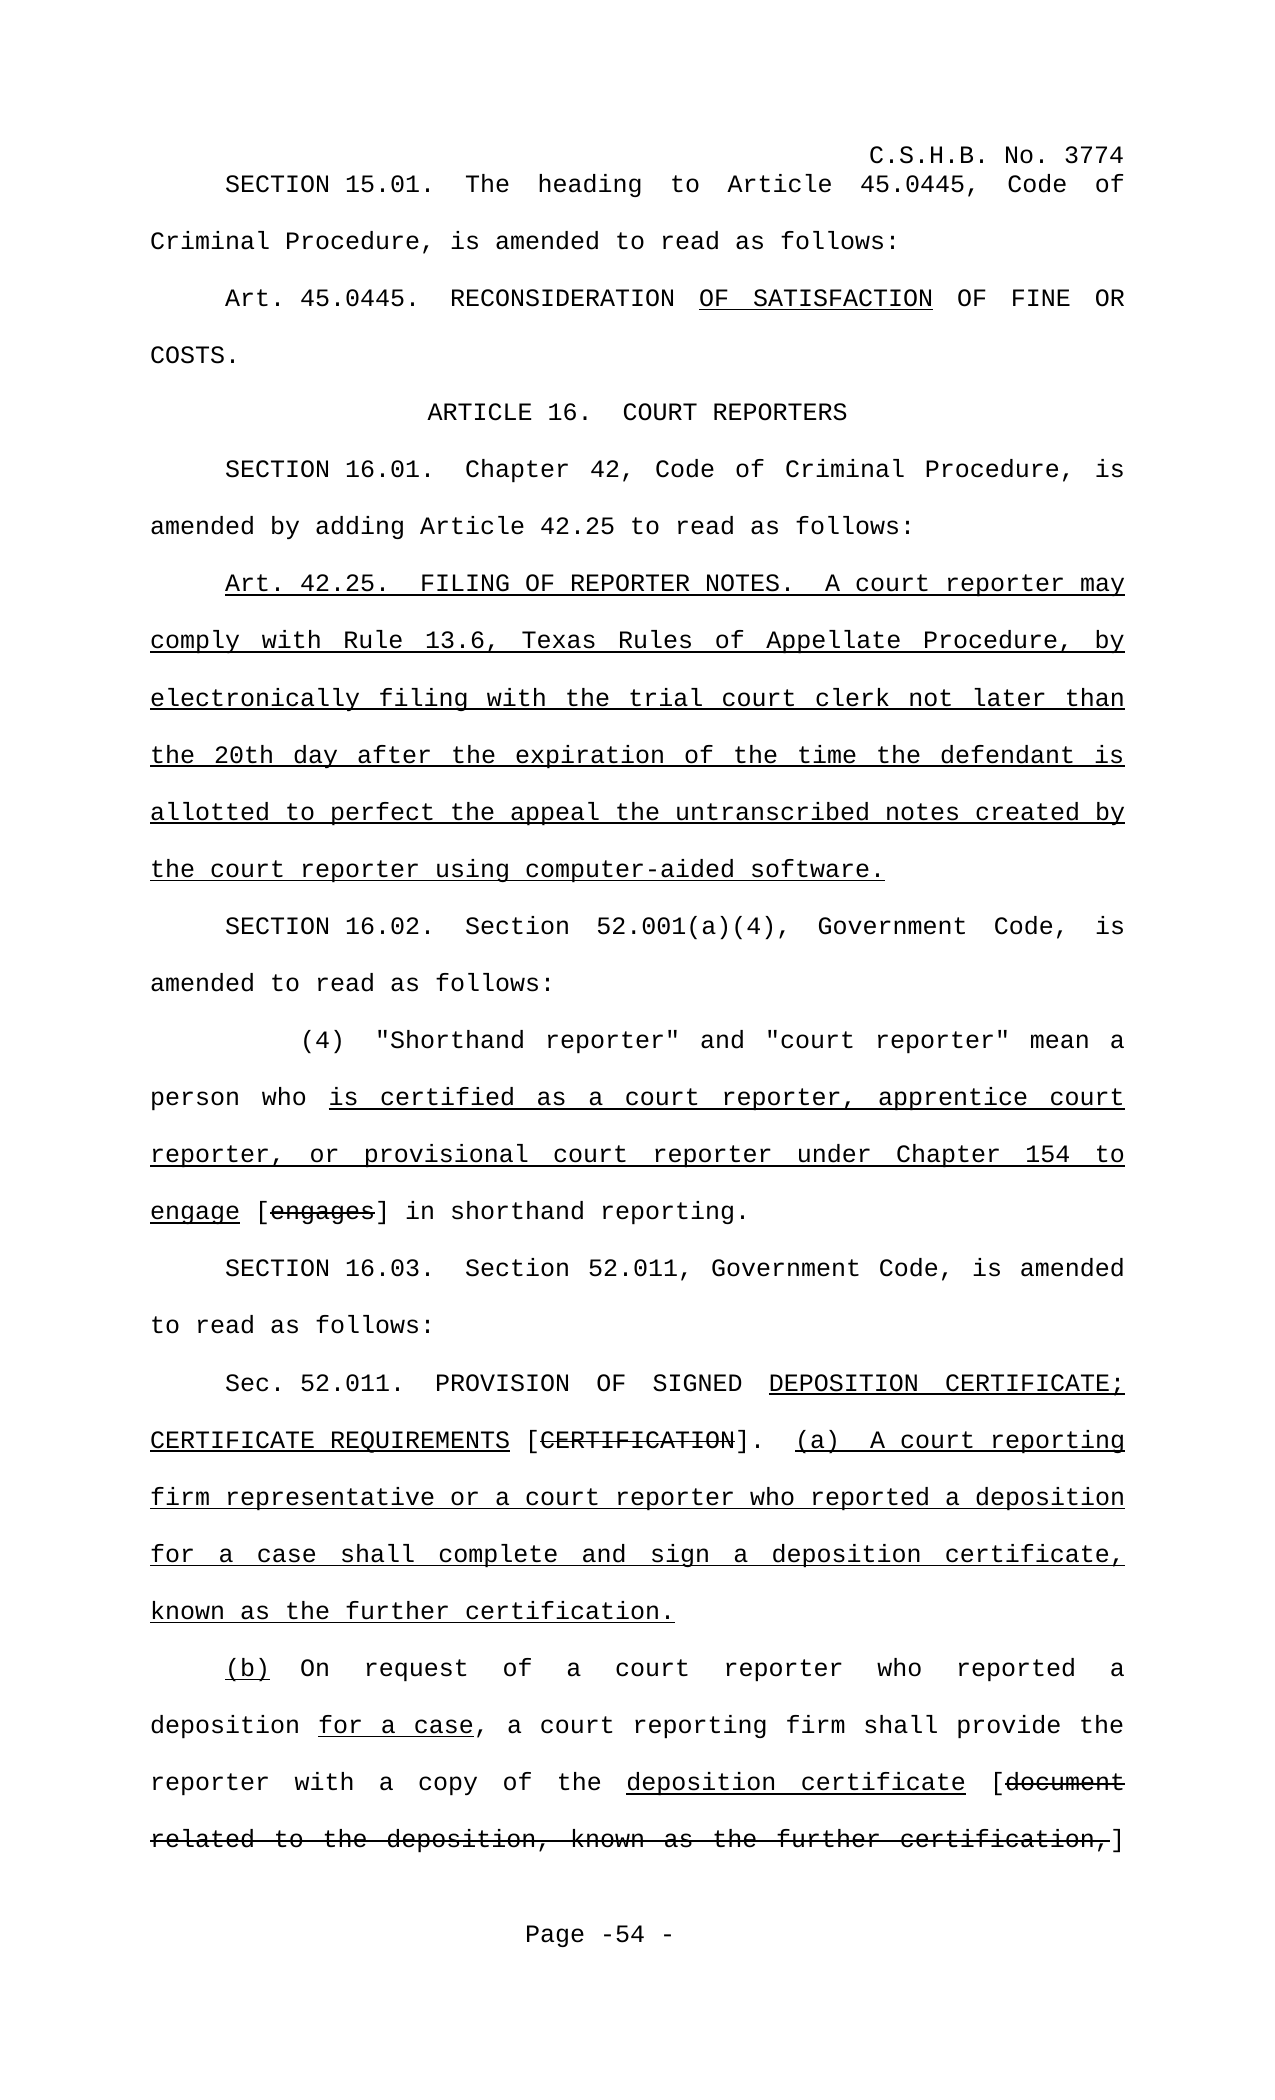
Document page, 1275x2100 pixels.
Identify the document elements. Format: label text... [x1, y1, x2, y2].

text (4) "Shorthand reporter" and "court reporter" mean a person who is certified as a court reporter, apprentice court reporter, or provisional court reporter under Chapter 154 to engage [engages] in shorthand reporting. [150, 1167, 1125, 1227]
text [150, 1655, 1125, 1855]
text Art. 42.25. FILING OF REPORTER NOTES. A court reporter may comply with Rule 13.6, Texas Rules of Appellate Procedure, by electronically filing with the trial court clerk not later than the 20th day after the expiration of the time the defendant is allotted to perfect the appeal the untranscribed notes created by the court reporter using computer-aided software. [150, 710, 1125, 765]
text (4) "Shorthand reporter" and "court reporter" mean a person who is certified as a court reporter, apprentice court reporter, or provisional court reporter under Chapter 154 to engage [engages] in shorthand reporting. [150, 1027, 1125, 1165]
text Art. 42.25. FILING OF REPORTER NOTES. A court reporter may comply with Rule 13.6, Texas Rules of Appellate Procedure, by electronically filing with the trial court clerk not later than the 20th day after the expiration of the time the defendant is allotted to perfect the appeal the untranscribed notes created by the court reporter using computer-aided software. [150, 571, 1125, 651]
text SECTION 15.01. The heading to Article 45.0445, Code of Criminal Procedure, is amended to read as follows: [150, 171, 1125, 257]
text Sec. 52.011. PROVISION OF SIGNED DEPOSITION CERTIFICATE; CERTIFICATE REQUIREMENTS [CERTIFICATION]. (a) A court reporting firm representative or a court reporter who reported a deposition for a case shall complete and sign a deposition certificate, known as the further certification. [150, 1509, 1125, 1565]
text Sec. 52.011. PROVISION OF SIGNED DEPOSITION CERTIFICATE; CERTIFICATE REQUIREMENTS [CERTIFICATION]. (a) A court reporting firm representative or a court reporter who reported a deposition for a case shall complete and sign a deposition certificate, known as the further certification. [150, 1370, 1125, 1508]
text SECTION 16.03. Section 52.011, Government Code, is amended to read as follows: [150, 1256, 1125, 1341]
text Art. 45.0445. RECONSIDERATION OF SATISFACTION OF FINE OR COSTS. [150, 285, 1125, 371]
text Sec. 52.011. PROVISION OF SIGNED DEPOSITION CERTIFICATE; CERTIFICATE REQUIREMENTS [CERTIFICATION]. (a) A court reporting firm representative or a court reporter who reported a deposition for a case shall complete and sign a deposition certificate, known as the further certification. [150, 1566, 1125, 1627]
text SECTION 16.02. Section 52.001(a)(4), Government Code, is amended to read as follows: [150, 913, 1125, 999]
text Art. 42.25. FILING OF REPORTER NOTES. A court reporter may comply with Rule 13.6, Texas Rules of Appellate Procedure, by electronically filing with the trial court clerk not later than the 20th day after the expiration of the time the defendant is allotted to perfect the appeal the untranscribed notes created by the court reporter using computer-aided software. [150, 653, 1125, 708]
text Art. 42.25. FILING OF REPORTER NOTES. A court reporter may comply with Rule 13.6, Texas Rules of Appellate Procedure, by electronically filing with the trial court clerk not later than the 20th day after the expiration of the time the defendant is allotted to perfect the appeal the untranscribed notes created by the court reporter using computer-aided software. [150, 767, 1125, 822]
text Art. 42.25. FILING OF REPORTER NOTES. A court reporter may comply with Rule 13.6, Texas Rules of Appellate Procedure, by electronically filing with the trial court clerk not later than the 20th day after the expiration of the time the defendant is allotted to perfect the appeal the untranscribed notes created by the court reporter using computer-aided software. [150, 824, 1125, 885]
text SECTION 16.01. Chapter 42, Code of Criminal Procedure, is amended by adding Article 42.25 to read as follows: [150, 457, 1125, 542]
text ARTICLE 16. COURT REPORTERS [150, 399, 1125, 428]
